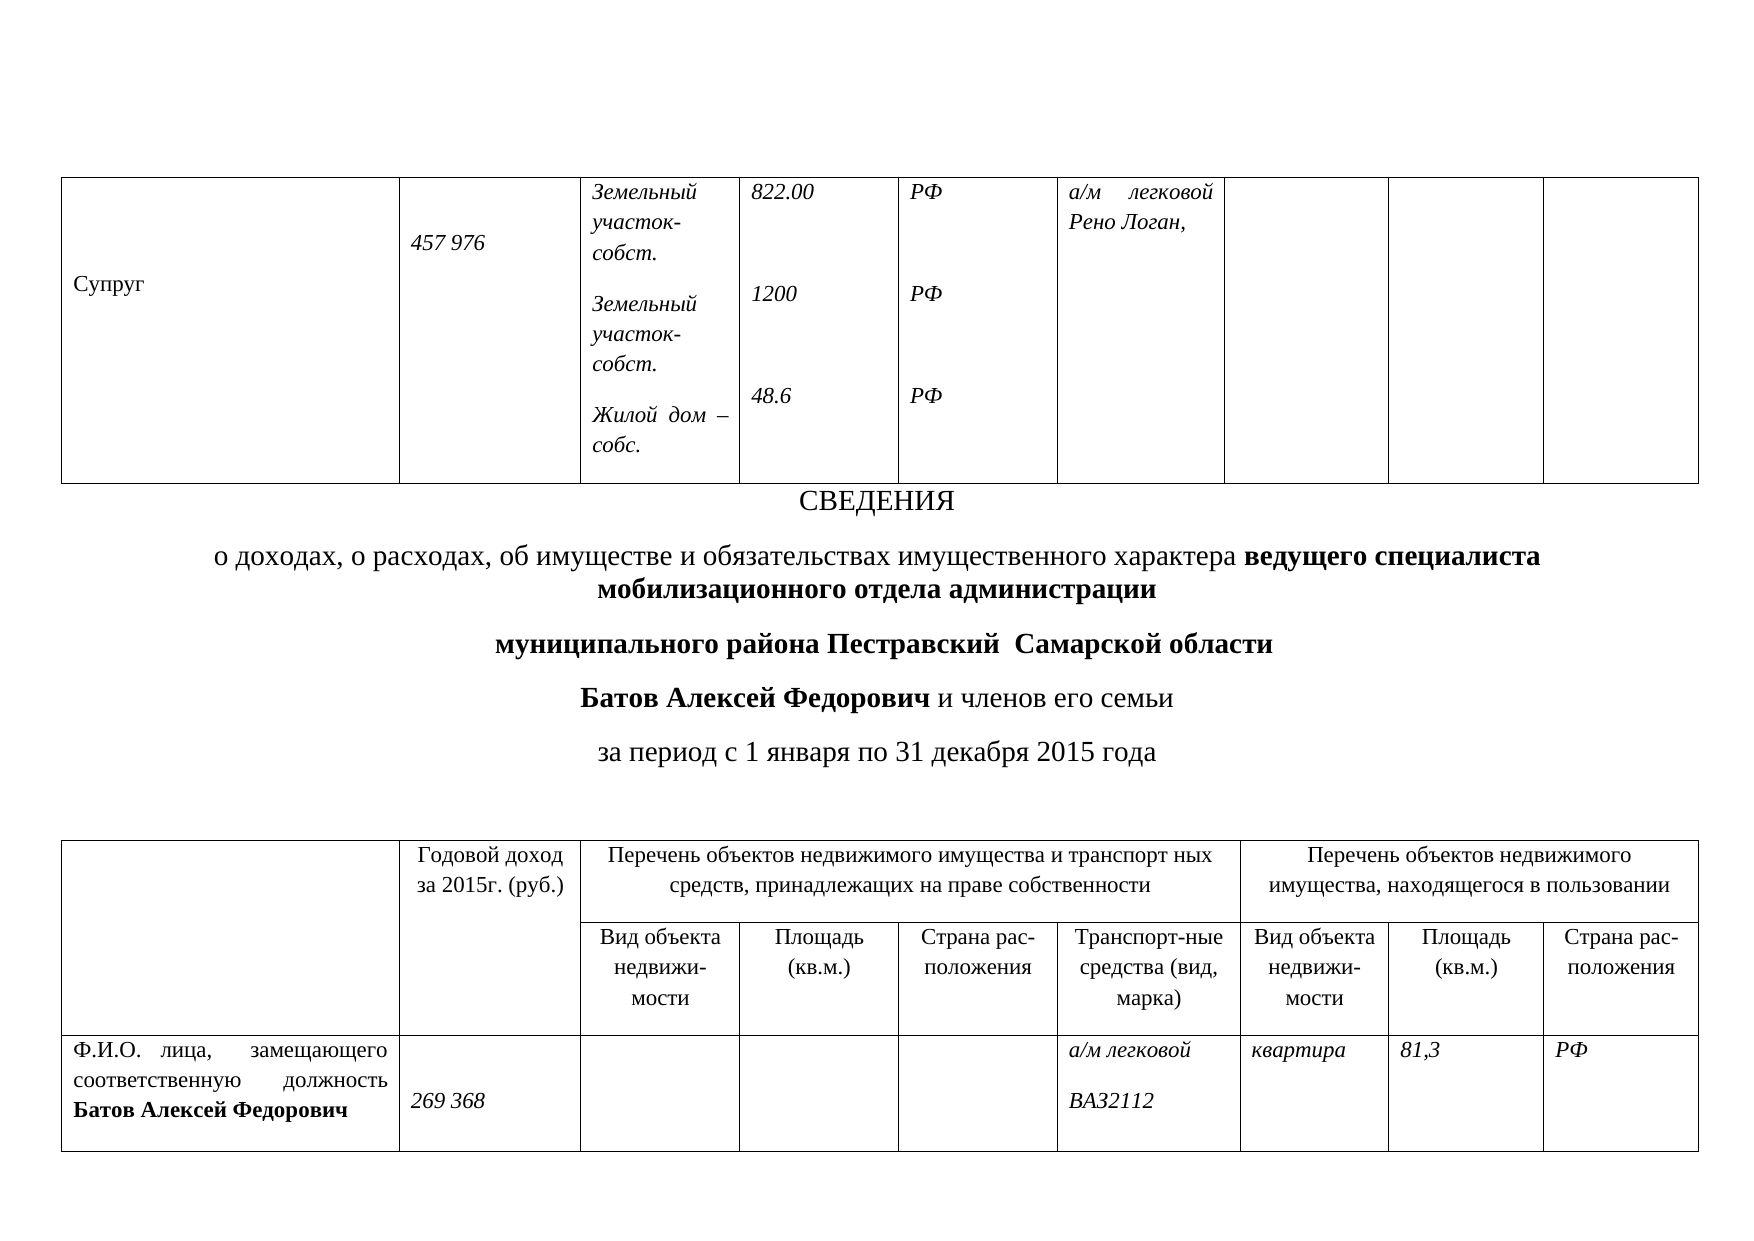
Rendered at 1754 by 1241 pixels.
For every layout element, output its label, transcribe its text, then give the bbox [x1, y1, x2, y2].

table_cell [1389, 178, 1543, 482]
table_cell Вид объекта недвижи-мости [581, 923, 739, 1035]
table_cell а/м легковой Рено Логан, [1058, 178, 1224, 482]
table_cell Транспорт-ные средства (вид, марка) [1058, 923, 1240, 1035]
table_cell Площадь (кв.м.) [1389, 923, 1543, 1035]
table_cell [1058, 1036, 1240, 1151]
text Батов Алексей Федорович и членов его семьи [118, 680, 1636, 714]
table_cell 822.00 1200 48.6 [740, 178, 898, 482]
text СВЕДЕНИЯ [118, 484, 1636, 517]
table_cell Страна рас-положения [1544, 923, 1698, 1035]
table_cell Супруг [62, 178, 399, 482]
table_cell 269 368 [400, 1036, 580, 1151]
table_cell 457 976 [400, 178, 580, 482]
table_cell Страна рас-положения [899, 923, 1057, 1035]
text за период с 1 января по 31 декабря 2015 года [118, 734, 1636, 768]
table_header Перечень объектов недвижимого имущества и транспорт ных средств, принадлежащих на праве собственности [581, 841, 1240, 922]
table_cell [1544, 178, 1698, 482]
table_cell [62, 1036, 399, 1151]
table_cell [740, 1036, 898, 1151]
table_cell [581, 1036, 739, 1151]
table_header Перечень объектов недвижимого имущества, находящегося в пользовании [1241, 841, 1698, 922]
table_cell квартира [1241, 1036, 1388, 1151]
table_cell Вид объекта недвижи-мости [1241, 923, 1388, 1035]
table_cell Земельный участок-собст. Земельный участок-собст. Жилой дом –собс. [581, 178, 739, 482]
table_cell РФ [1544, 1036, 1698, 1151]
text муниципального района Пестравский Самарской области [118, 626, 1636, 659]
text о доходах, о расходах, об имуществе и обязательствах имущественного характера ведущего специалиста мобилизационного отдела администрации [118, 538, 1636, 605]
table_header [62, 841, 399, 1035]
table_header Годовой доход за 2015г. (руб.) [400, 841, 580, 1035]
table_cell Площадь (кв.м.) [740, 923, 898, 1035]
table_cell [1225, 178, 1388, 482]
table_cell 81,3 [1389, 1036, 1543, 1151]
table_cell РФ РФ РФ [899, 178, 1057, 482]
table_cell [899, 1036, 1057, 1151]
